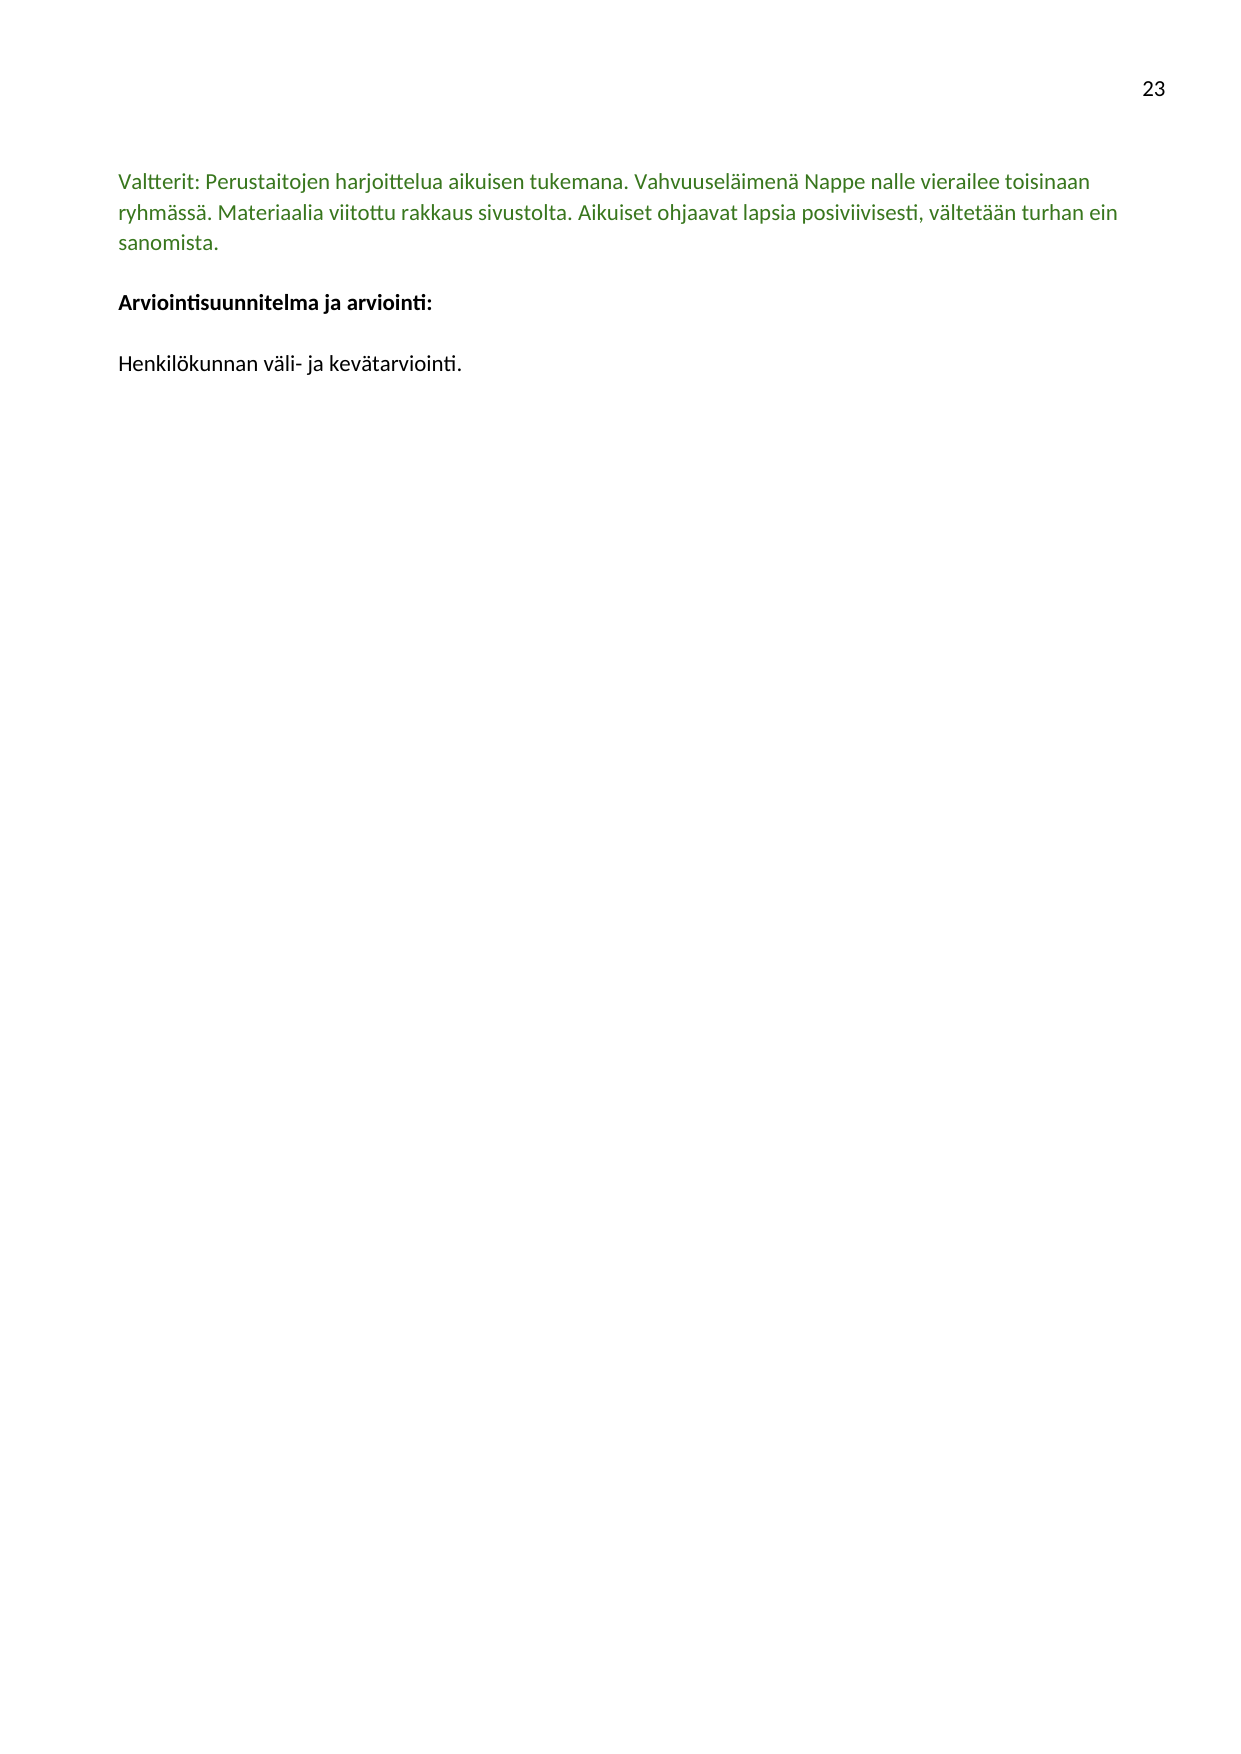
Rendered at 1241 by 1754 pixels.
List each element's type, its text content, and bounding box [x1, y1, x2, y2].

text Valtterit: Perustaitojen harjoittelua aikuisen tukemana. Vahvuuseläimenä Nappe nalle vierailee toisinaan ryhmässä. Materiaalia viitottu rakkaus sivustolta. Aikuiset ohjaavat lapsia posiviivisesti, vältetään turhan ein sanomista. [118, 167, 1165, 256]
text Henkilökunnan väli- ja kevätarviointi. [118, 349, 1165, 377]
text Arviointisuunnitelma ja arviointi: [118, 288, 1165, 316]
